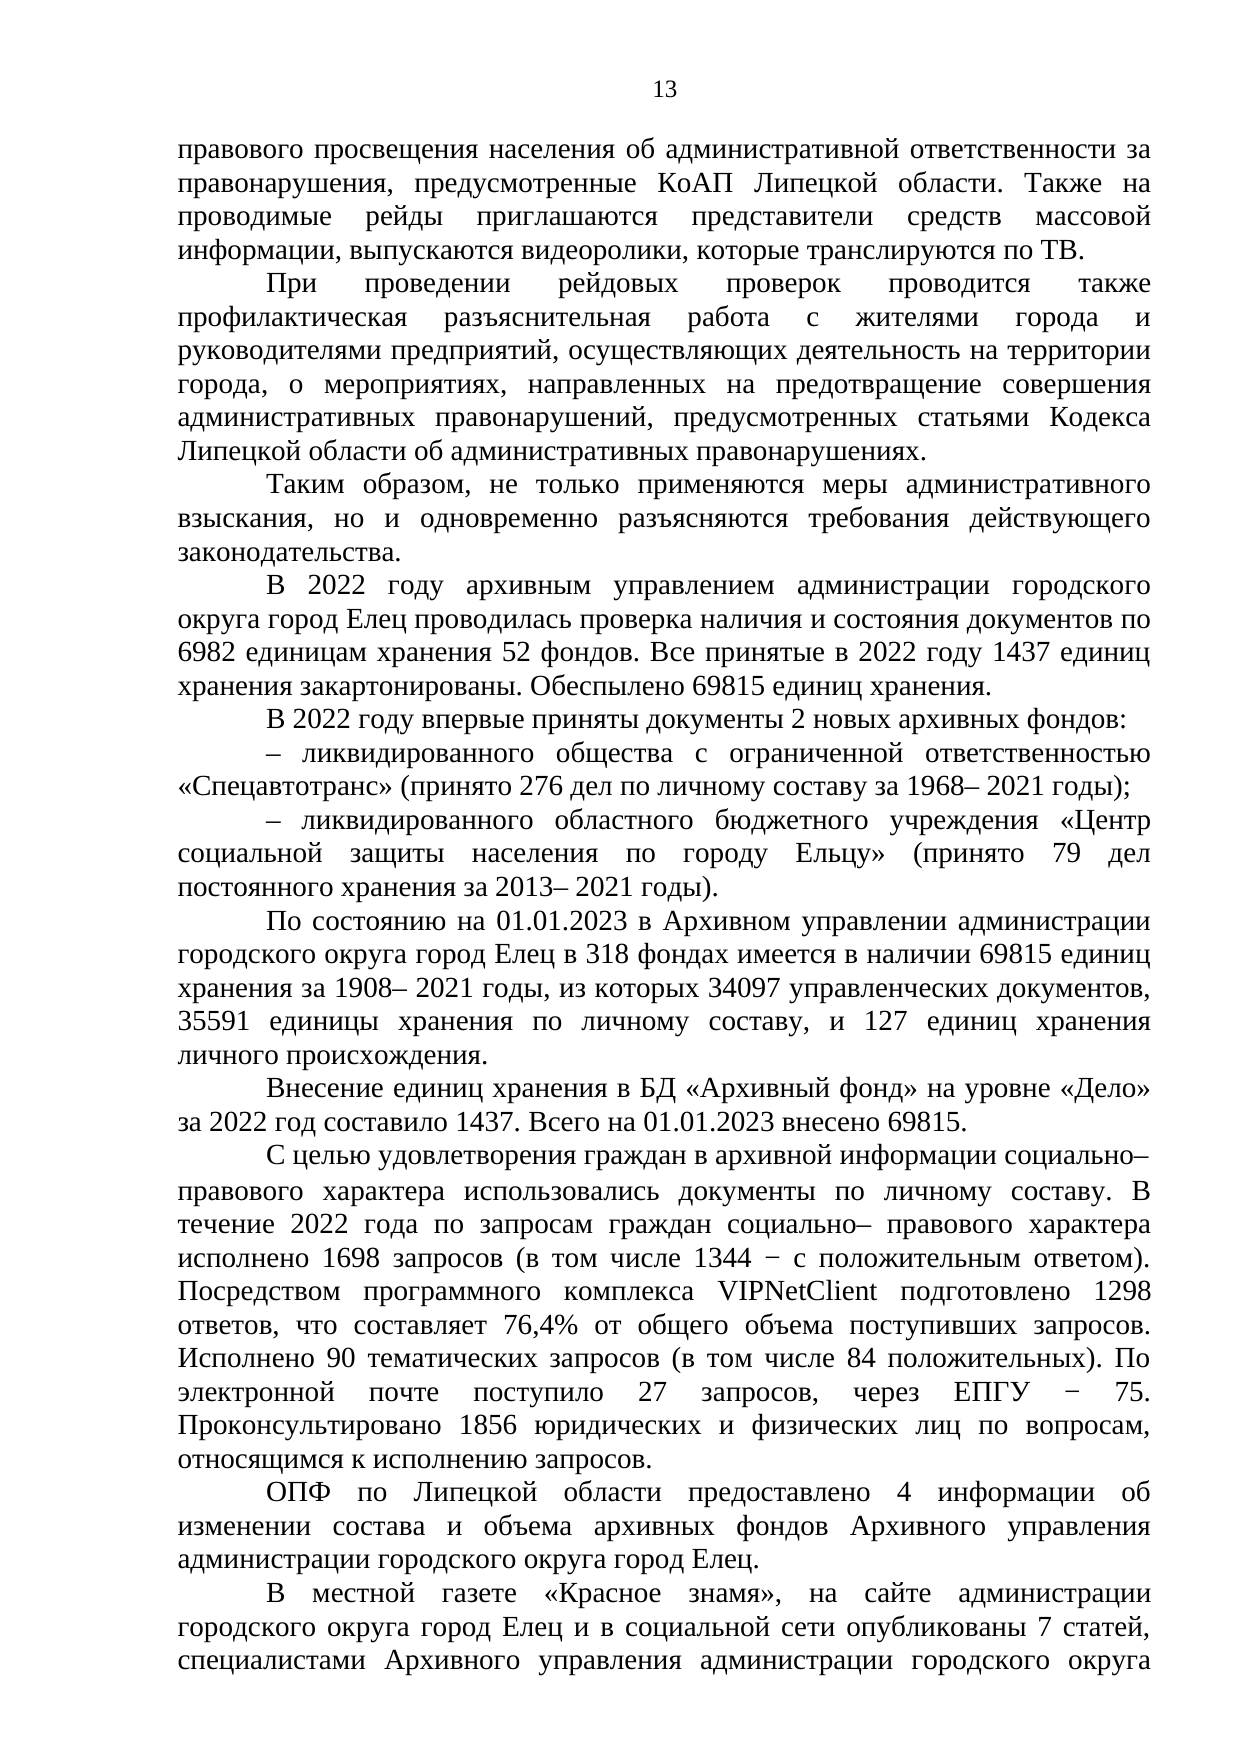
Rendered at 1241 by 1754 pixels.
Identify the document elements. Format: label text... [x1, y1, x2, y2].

text По состоянию на 01.01.2023 в Архивном управлении администрации городского округа город Елец в 318 фондах имеется в наличии 69815 единиц хранения за 1908– 2021 годы, из которых 34097 управленческих документов, 35591 единицы хранения по личному составу, и 127 единиц хранения личного происхождения. [177, 903, 1152, 1070]
text ОПФ по Липецкой области предоставлено 4 информации об изменении состава и объема архивных фондов Архивного управления администрации городского округа город Елец. [177, 1474, 1152, 1575]
text В 2022 году впервые приняты документы 2 новых архивных фондов: [177, 701, 1152, 735]
text правового характера использовались документы по личному составу. В течение 2022 года по запросам граждан социально– правового характера исполнено 1698 запросов (в том числе 1344 − с положительным ответом). Посредством программного комплекса VIPNetClient подготовлено 1298 ответов, что составляет 76,4% от общего объема поступивших запросов. Исполнено 90 тематических запросов (в том числе 84 положительных). По электронной почте поступило 27 запросов, через ЕПГУ − 75. Проконсультировано 1856 юридических и физических лиц по вопросам, относящимся к исполнению запросов. [177, 1173, 1152, 1474]
text При проведении рейдовых проверок проводится также профилактическая разъяснительная работа с жителями города и руководителями предприятий, осуществляющих деятельность на территории города, о мероприятиях, направленных на предотвращение совершения административных правонарушений, предусмотренных статьями Кодекса Липецкой области об административных правонарушениях. [177, 265, 1152, 467]
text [177, 1575, 1152, 1676]
text В 2022 году архивным управлением администрации городского округа город Елец проводилась проверка наличия и состояния документов по 6982 единицам хранения 52 фондов. Все принятые в 2022 году 1437 единиц хранения закартонированы. Обеспылено 69815 единиц хранения. [177, 567, 1152, 701]
text – ликвидированного общества с ограниченной ответственностью «Спецавтотранс» (принято 276 дел по личному составу за 1968– 2021 годы); [177, 735, 1152, 802]
text Таким образом, не только применяются меры административного взыскания, но и одновременно разъясняются требования действующего законодательства. [177, 467, 1152, 567]
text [177, 131, 1152, 265]
text Внесение единиц хранения в БД «Архивный фонд» на уровне «Дело» за 2022 год составило 1437. Всего на 01.01.2023 внесено 69815. [177, 1070, 1152, 1137]
text С целью удовлетворения граждан в архивной информации социально– [177, 1137, 1152, 1171]
text – ликвидированного областного бюджетного учреждения «Центр социальной защиты населения по городу Ельцу» (принято 79 дел постоянного хранения за 2013– 2021 годы). [177, 802, 1152, 903]
